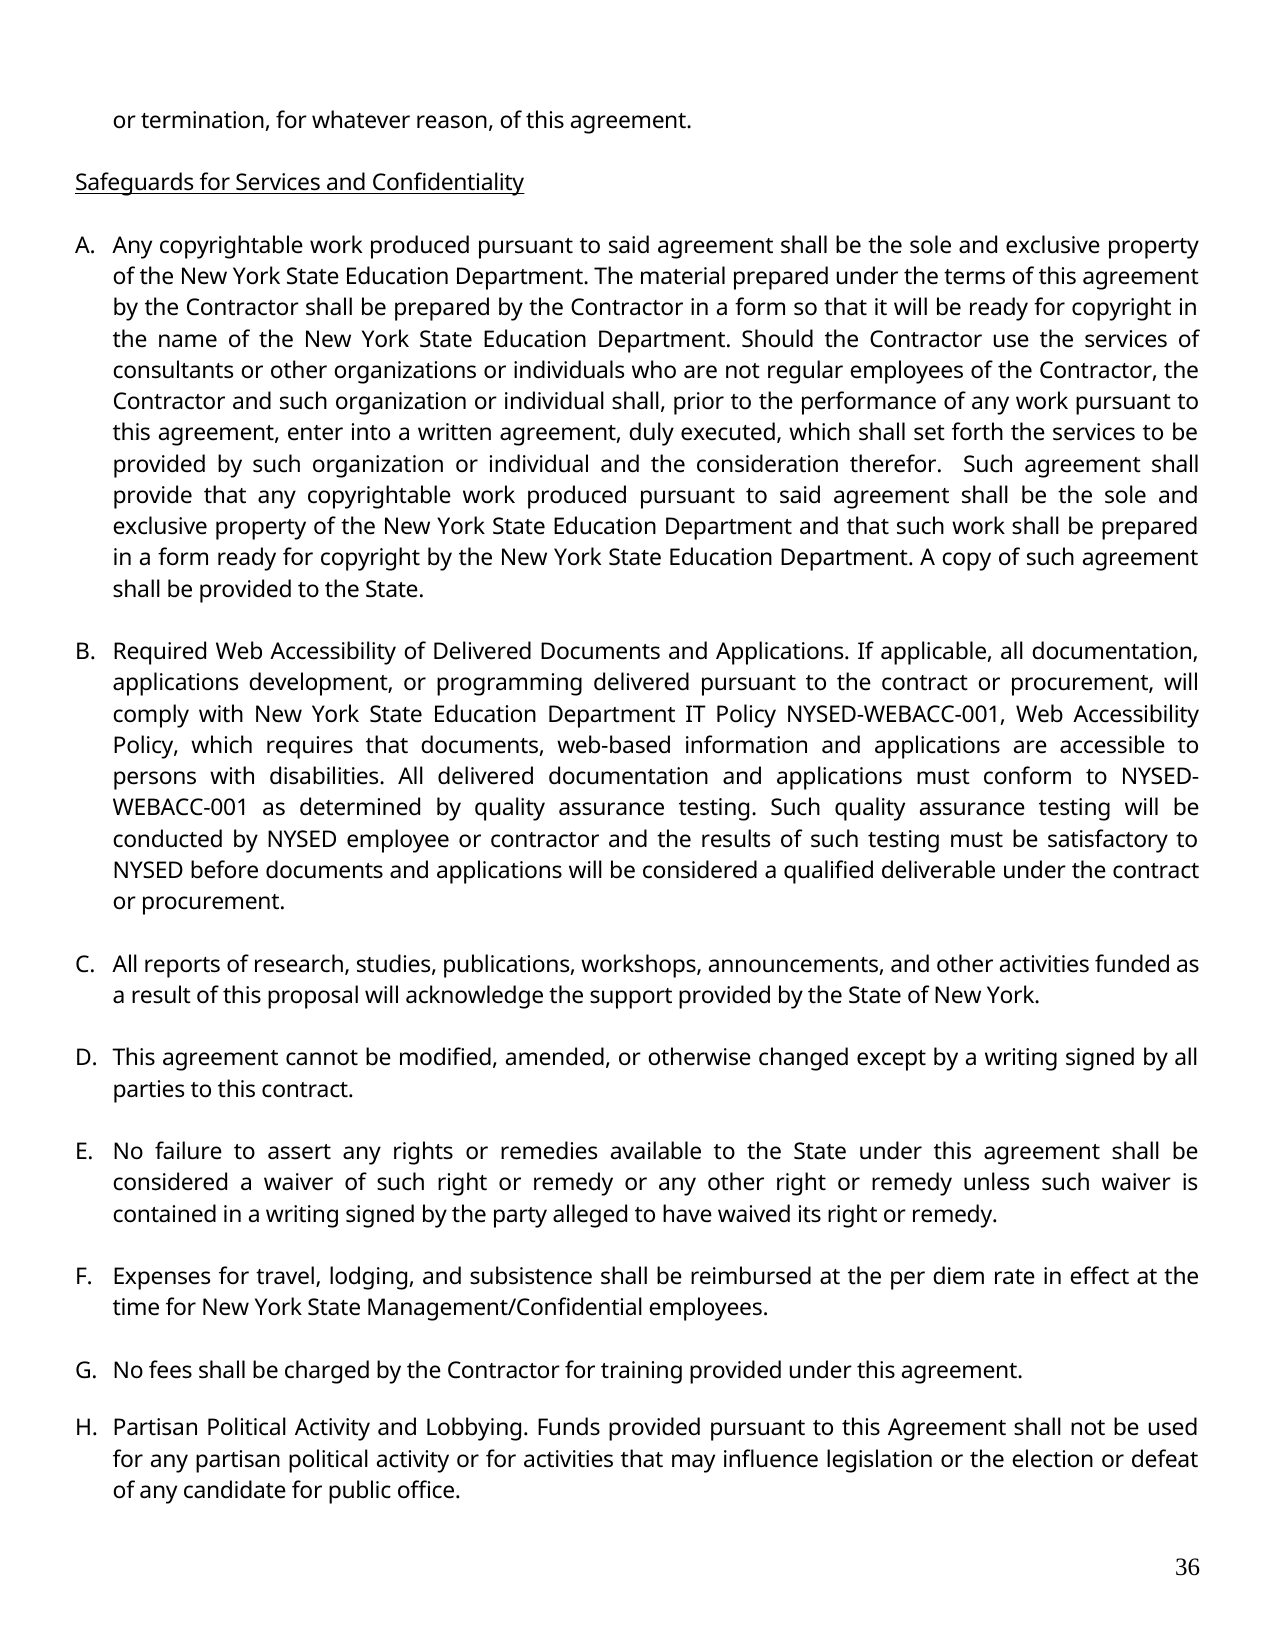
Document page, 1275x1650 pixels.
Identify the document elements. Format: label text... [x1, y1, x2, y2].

list Expenses for travel, lodging, and subsistence shall be reimbursed at the per diem rate in effect at the time for New York State Management/Confidential employees. [75, 1260, 1200, 1322]
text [75, 104, 1200, 135]
list Any copyrightable work produced pursuant to said agreement shall be the sole and exclusive property of the New York State Education Department. The material prepared under the terms of this agreement by the Contractor shall be prepared by the Contractor in a form so that it will be ready for copyright in the name of the New York State Education Department. Should the Contractor use the services of consultants or other organizations or individuals who are not regular employees of the Contractor, the Contractor and such organization or individual shall, prior to the performance of any work pursuant to this agreement, enter into a written agreement, duly executed, which shall set forth the services to be provided by such organization or individual and the consideration therefor. Such agreement shall provide that any copyrightable work produced pursuant to said agreement shall be the sole and exclusive property of the New York State Education Department and that such work shall be prepared in a form ready for copyright by the New York State Education Department. A copy of such agreement shall be provided to the State. [75, 229, 1200, 604]
list Required Web Accessibility of Delivered Documents and Applications. If applicable, all documentation, applications development, or programming delivered pursuant to the contract or procurement, will comply with New York State Education Department IT Policy NYSED-WEBACC-001, Web Accessibility Policy, which requires that documents, web-based information and applications are accessible to persons with disabilities. All delivered documentation and applications must conform to NYSED-WEBACC-001 as determined by quality assurance testing. Such quality assurance testing will be conducted by NYSED employee or contractor and the results of such testing must be satisfactory to NYSED before documents and applications will be considered a qualified deliverable under the contract or procurement. [75, 635, 1200, 916]
list Partisan Political Activity and Lobbying. Funds provided pursuant to this Agreement shall not be used for any partisan political activity or for activities that may influence legislation or the election or defeat of any candidate for public office. [75, 1411, 1200, 1505]
list No failure to assert any rights or remedies available to the State under this agreement shall be considered a waiver of such right or remedy or any other right or remedy unless such waiver is contained in a writing signed by the party alleged to have waived its right or remedy. [75, 1135, 1200, 1229]
list All reports of research, studies, publications, workshops, announcements, and other activities funded as a result of this proposal will acknowledge the support provided by the State of New York. [75, 947, 1200, 1010]
text Safeguards for Services and Confidentiality [75, 166, 1200, 197]
list No fees shall be charged by the Contractor for training provided under this agreement. [75, 1354, 1200, 1385]
list This agreement cannot be modified, amended, or otherwise changed except by a writing signed by all parties to this contract. [75, 1041, 1200, 1104]
